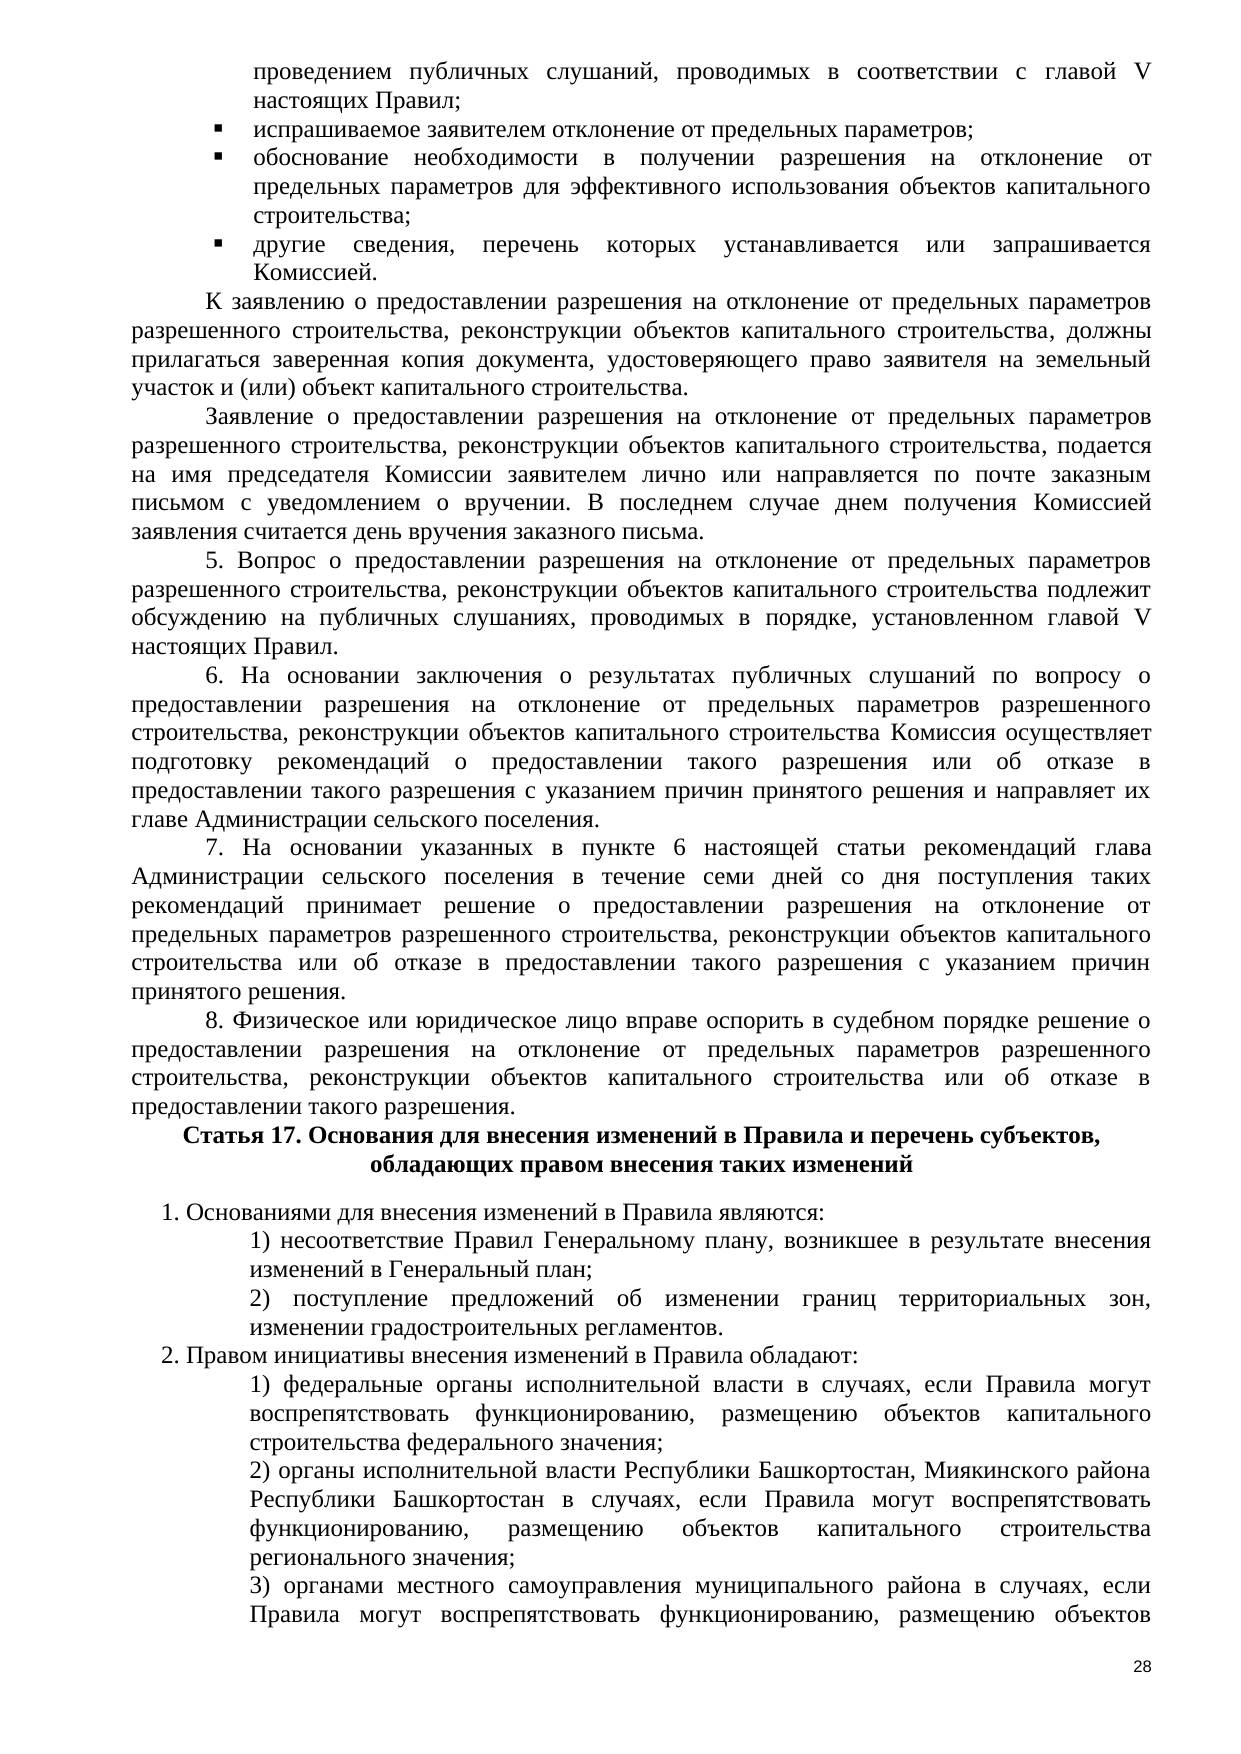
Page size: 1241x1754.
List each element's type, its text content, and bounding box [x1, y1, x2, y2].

text 1) федеральные органы исполнительной власти в случаях, если Правила могут воспрепятствовать функционированию, размещению объектов капитального строительства федерального значения; [249, 1369, 1152, 1455]
subtitle Статья 17. Основания для внесения изменений в Правила и перечень субъектов, обладающих правом внесения таких изменений [131, 1120, 1152, 1177]
text 8. Физическое или юридическое лицо вправе оспорить в судебном порядке решение о предоставлении разрешения на отклонение от предельных параметров разрешенного строительства, реконструкции объектов капитального строительства или об отказе в предоставлении такого разрешения. [131, 1005, 1152, 1120]
text К заявлению о предоставлении разрешения на отклонение от предельных параметров разрешенного строительства, реконструкции объектов капитального строительства, должны прилагаться заверенная копия документа, удостоверяющего право заявителя на земельный участок и (или) объект капитального строительства. [131, 286, 1152, 401]
list испрашиваемое заявителем отклонение от предельных параметров; [212, 114, 1152, 142]
text 6. На основании заключения о результатах публичных слушаний по вопросу о предоставлении разрешения на отклонение от предельных параметров разрешенного строительства, реконструкции объектов капитального строительства Комиссия осуществляет подготовку рекомендаций о предоставлении такого разрешения или об отказе в предоставлении такого разрешения с указанием причин принятого решения и направляет их главе Администрации сельского поселения. [131, 660, 1152, 832]
text 1. Основаниями для внесения изменений в Правила являются: [131, 1197, 1152, 1225]
list другие сведения, перечень которых устанавливается или запрашивается Комиссией. [212, 229, 1152, 286]
text 2) поступление предложений об изменении границ территориальных зон, изменении градостроительных регламентов. [249, 1283, 1152, 1340]
list обоснование необходимости в получении разрешения на отклонение от предельных параметров для эффективного использования объектов капитального строительства; [212, 142, 1152, 229]
text 2. Правом инициативы внесения изменений в Правила обладают: [131, 1340, 1152, 1369]
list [212, 56, 1152, 114]
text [249, 1570, 1152, 1628]
text 7. На основании указанных в пункте 6 настоящей статьи рекомендаций глава Администрации сельского поселения в течение семи дней со дня поступления таких рекомендаций принимает решение о предоставлении разрешения на отклонение от предельных параметров разрешенного строительства, реконструкции объектов капитального строительства или об отказе в предоставлении такого разрешения с указанием причин принятого решения. [131, 832, 1152, 1005]
text 1) несоответствие Правил Генеральному плану, возникшее в результате внесения изменений в Генеральный план; [249, 1225, 1152, 1283]
text Заявление о предоставлении разрешения на отклонение от предельных параметров разрешенного строительства, реконструкции объектов капитального строительства, подается на имя председателя Комиссии заявителем лично или направляется по почте заказным письмом с уведомлением о вручении. В последнем случае днем получения Комиссией заявления считается день вручения заказного письма. [131, 401, 1152, 545]
text 5. Вопрос о предоставлении разрешения на отклонение от предельных параметров разрешенного строительства, реконструкции объектов капитального строительства подлежит обсуждению на публичных слушаниях, проводимых в порядке, установленном главой V настоящих Правил. [131, 545, 1152, 660]
text 2) органы исполнительной власти Республики Башкортостан, Миякинского района Республики Башкортостан в случаях, если Правила могут воспрепятствовать функционированию, размещению объектов капитального строительства регионального значения; [249, 1455, 1152, 1570]
